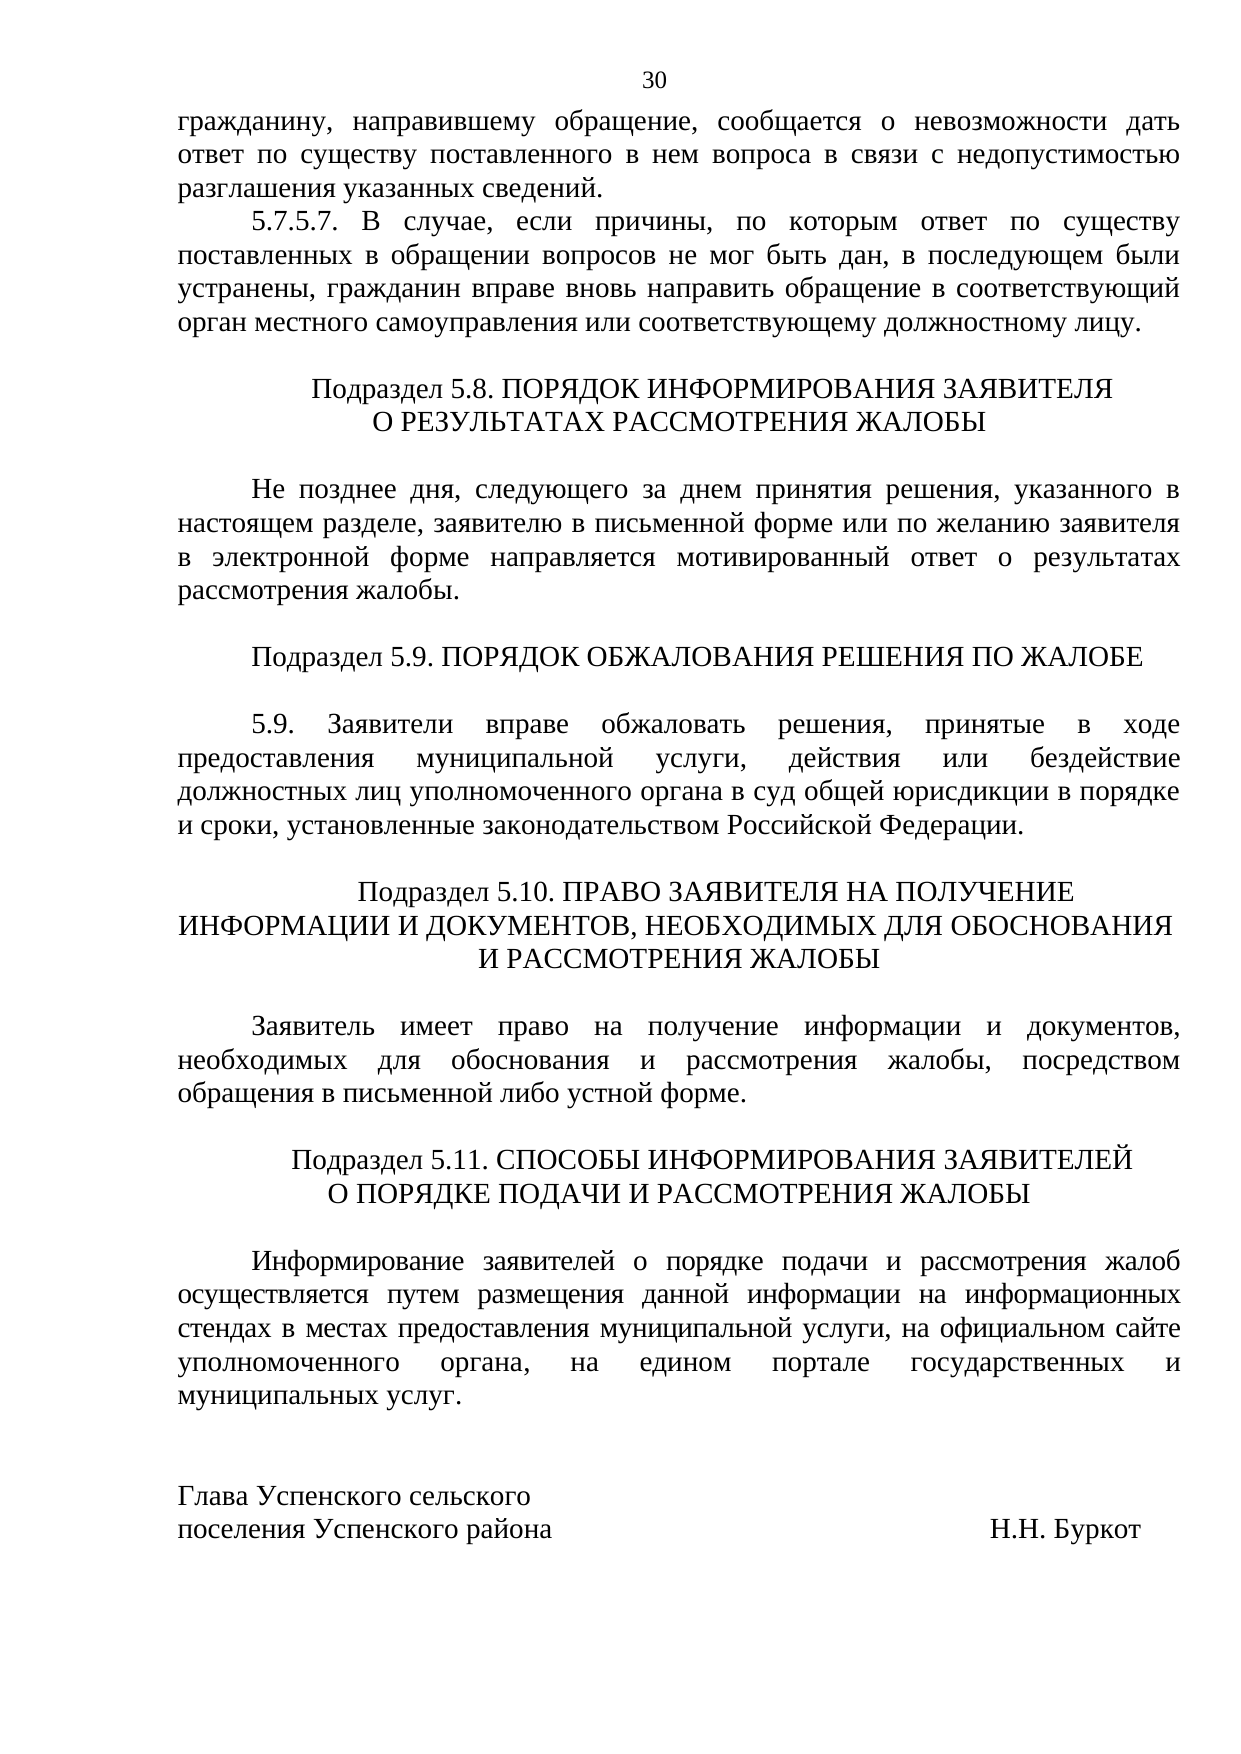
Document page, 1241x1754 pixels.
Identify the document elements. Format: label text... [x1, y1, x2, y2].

text Подраздел 5.11. СПОСОБЫ ИНФОРМИРОВАНИЯ ЗАЯВИТЕЛЕЙ О ПОРЯДКЕ ПОДАЧИ И РАССМОТРЕНИЯ ЖАЛОБЫ [177, 1142, 1181, 1209]
text поселения Успенского района Н.Н. Буркот [177, 1511, 1181, 1545]
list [177, 103, 1181, 203]
list 5.7.5.7. В случае, если причины, по которым ответ по существу поставленных в обращении вопросов не мог быть дан, в последующем были устранены, гражданин вправе вновь направить обращение в соответствующий орган местного самоуправления или соответствующему должностному лицу. [177, 203, 1181, 337]
text Заявитель имеет право на получение информации и документов, необходимых для обоснования и рассмотрения жалобы, посредством обращения в письменной либо устной форме. [177, 1008, 1181, 1109]
text Подраздел 5.8. ПОРЯДОК ИНФОРМИРОВАНИЯ ЗАЯВИТЕЛЯ О РЕЗУЛЬТАТАХ РАССМОТРЕНИЯ ЖАЛОБЫ [177, 371, 1181, 438]
text Информирование заявителей о порядке подачи и рассмотрения жалоб осуществляется путем размещения данной информации на информационных стендах в местах предоставления муниципальной услуги, на официальном сайте уполномоченного органа, на едином портале государственных и муниципальных услуг. [177, 1243, 1181, 1411]
text Глава Успенского сельского [177, 1478, 1181, 1511]
text Подраздел 5.9. ПОРЯДОК ОБЖАЛОВАНИЯ РЕШЕНИЯ ПО ЖАЛОБЕ [177, 639, 1181, 673]
text Подраздел 5.10. ПРАВО ЗАЯВИТЕЛЯ НА ПОЛУЧЕНИЕ ИНФОРМАЦИИ И ДОКУМЕНТОВ, НЕОБХОДИМЫХ ДЛЯ ОБОСНОВАНИЯ И РАССМОТРЕНИЯ ЖАЛОБЫ [177, 874, 1181, 975]
text 5.9. Заявители вправе обжаловать решения, принятые в ходе предоставления муниципальной услуги, действия или бездействие должностных лиц уполномоченного органа в суд общей юрисдикции в порядке и сроки, установленные законодательством Российской Федерации. [177, 706, 1181, 841]
text Не позднее дня, следующего за днем принятия решения, указанного в настоящем разделе, заявителю в письменной форме или по желанию заявителя в электронной форме направляется мотивированный ответ о результатах рассмотрения жалобы. [177, 472, 1181, 606]
